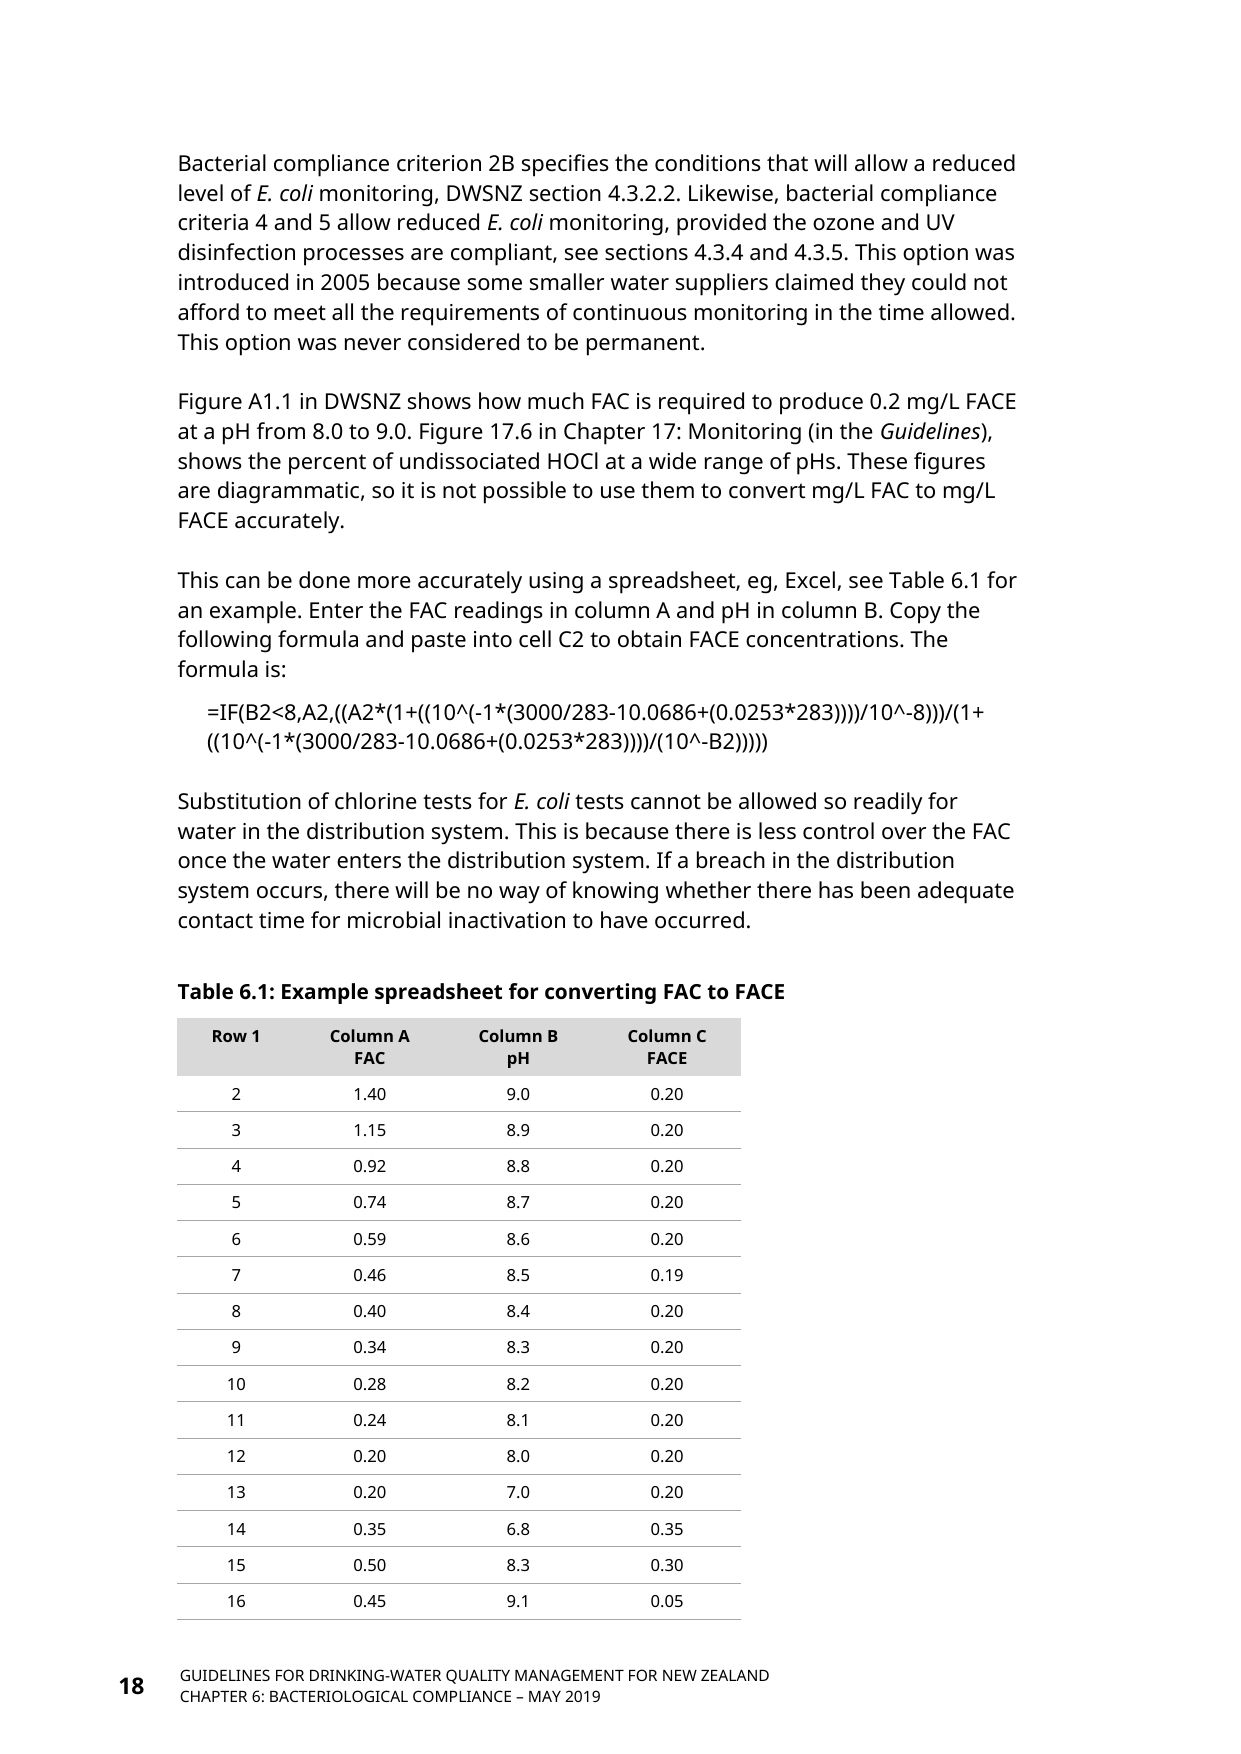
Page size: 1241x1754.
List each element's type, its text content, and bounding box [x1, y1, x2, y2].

table_cell 1.15 [295, 1112, 444, 1147]
table_cell 8.3 [444, 1330, 593, 1365]
table_cell 14 [177, 1511, 295, 1546]
table_cell 7 [177, 1257, 295, 1292]
table_cell 0.46 [295, 1257, 444, 1292]
table_cell 0.20 [593, 1221, 741, 1256]
table_cell 7.0 [444, 1475, 593, 1510]
table_cell 0.30 [593, 1547, 741, 1582]
table_cell 0.20 [593, 1149, 741, 1184]
table_cell 9 [177, 1330, 295, 1365]
table_cell 8 [177, 1294, 295, 1329]
table_header Column B pH [444, 1018, 593, 1076]
text =IF(B2<8,A2,((A2*(1+((10^(-1*(3000/283-10.0686+(0.0253*283))))/10^-8)))/(1+((10^(-1*(3000/283-10.0686+(0.0253*283))))/(10^-B2))))) [207, 696, 989, 756]
table_cell 0.20 [593, 1294, 741, 1329]
text Bacterial compliance criterion 2B specifies the conditions that will allow a reduced level of E. coli monitoring, DWSNZ section 4.3.2.2. Likewise, bacterial compliance criteria 4 and 5 allow reduced E. coli monitoring, provided the ozone and UV disinfection processes are compliant, see sections 4.3.4 and 4.3.5. This option was introduced in 2005 because some smaller water suppliers claimed they could not afford to meet all the requirements of continuous monitoring in the time allowed. This option was never considered to be permanent. [177, 148, 1019, 356]
table_cell 0.20 [593, 1076, 741, 1111]
table_cell 0.20 [593, 1402, 741, 1437]
table_cell 0.20 [295, 1475, 444, 1510]
table_cell 0.28 [295, 1366, 444, 1401]
table_cell 0.40 [295, 1294, 444, 1329]
table_cell 16 [177, 1584, 295, 1619]
table_header Row 1 [177, 1018, 295, 1076]
table_header Column C FACE [593, 1018, 741, 1076]
table_cell 12 [177, 1439, 295, 1474]
text Substitution of chlorine tests for E. coli tests cannot be allowed so readily for water in the distribution system. This is because there is less control over the FAC once the water enters the distribution system. If a breach in the distribution system occurs, there will be no way of knowing whether there has been adequate contact time for microbial inactivation to have occurred. [177, 786, 1019, 935]
table_cell 4 [177, 1149, 295, 1184]
table_cell 0.20 [593, 1439, 741, 1474]
table_cell 9.1 [444, 1584, 593, 1619]
table_cell 8.3 [444, 1547, 593, 1582]
table_cell 0.20 [593, 1475, 741, 1510]
table_cell 8.7 [444, 1185, 593, 1220]
table_cell 0.20 [593, 1185, 741, 1220]
table_cell 8.6 [444, 1221, 593, 1256]
text Figure A1.1 in DWSNZ shows how much FAC is required to produce 0.2 mg/L FACE at a pH from 8.0 to 9.0. Figure 17.6 in Chapter 17: Monitoring (in the Guidelines), shows the percent of undissociated HOCl at a wide range of pHs. These figures are diagrammatic, so it is not possible to use them to convert mg/L FAC to mg/L FACE accurately. [177, 386, 1019, 535]
table_cell 6 [177, 1221, 295, 1256]
table_cell 0.92 [295, 1149, 444, 1184]
table_cell 15 [177, 1547, 295, 1582]
table_header Column A FAC [295, 1018, 444, 1076]
table_cell 8.0 [444, 1439, 593, 1474]
table_cell 0.19 [593, 1257, 741, 1292]
table_cell 0.50 [295, 1547, 444, 1582]
table_cell 0.20 [593, 1366, 741, 1401]
table_cell 0.74 [295, 1185, 444, 1220]
table_cell 10 [177, 1366, 295, 1401]
text This can be done more accurately using a spreadsheet, eg, Excel, see Table 6.1 for an example. Enter the FAC readings in column A and pH in column B. Copy the following formula and paste into cell C2 to obtain FACE concentrations. The formula is: [177, 565, 1019, 684]
table_cell 8.1 [444, 1402, 593, 1437]
table_cell 0.34 [295, 1330, 444, 1365]
table_cell 9.0 [444, 1076, 593, 1111]
table_cell 1.40 [295, 1076, 444, 1111]
table_cell 5 [177, 1185, 295, 1220]
table_cell 0.20 [593, 1330, 741, 1365]
table_cell 8.9 [444, 1112, 593, 1147]
table_cell 0.05 [593, 1584, 741, 1619]
table_cell 8.5 [444, 1257, 593, 1292]
table_cell 0.20 [593, 1112, 741, 1147]
text Table 6.1: Example spreadsheet for converting FAC to FACE [177, 977, 1019, 1006]
table_cell 8.2 [444, 1366, 593, 1401]
table_cell 0.35 [295, 1511, 444, 1546]
table_cell 0.24 [295, 1402, 444, 1437]
table_cell 3 [177, 1112, 295, 1147]
table_cell 0.59 [295, 1221, 444, 1256]
table_cell 8.4 [444, 1294, 593, 1329]
table_cell 6.8 [444, 1511, 593, 1546]
table_cell 8.8 [444, 1149, 593, 1184]
table_cell 0.35 [593, 1511, 741, 1546]
table_cell 13 [177, 1475, 295, 1510]
table_cell 2 [177, 1076, 295, 1111]
table_cell 0.20 [295, 1439, 444, 1474]
table_cell 0.45 [295, 1584, 444, 1619]
table_cell 11 [177, 1402, 295, 1437]
